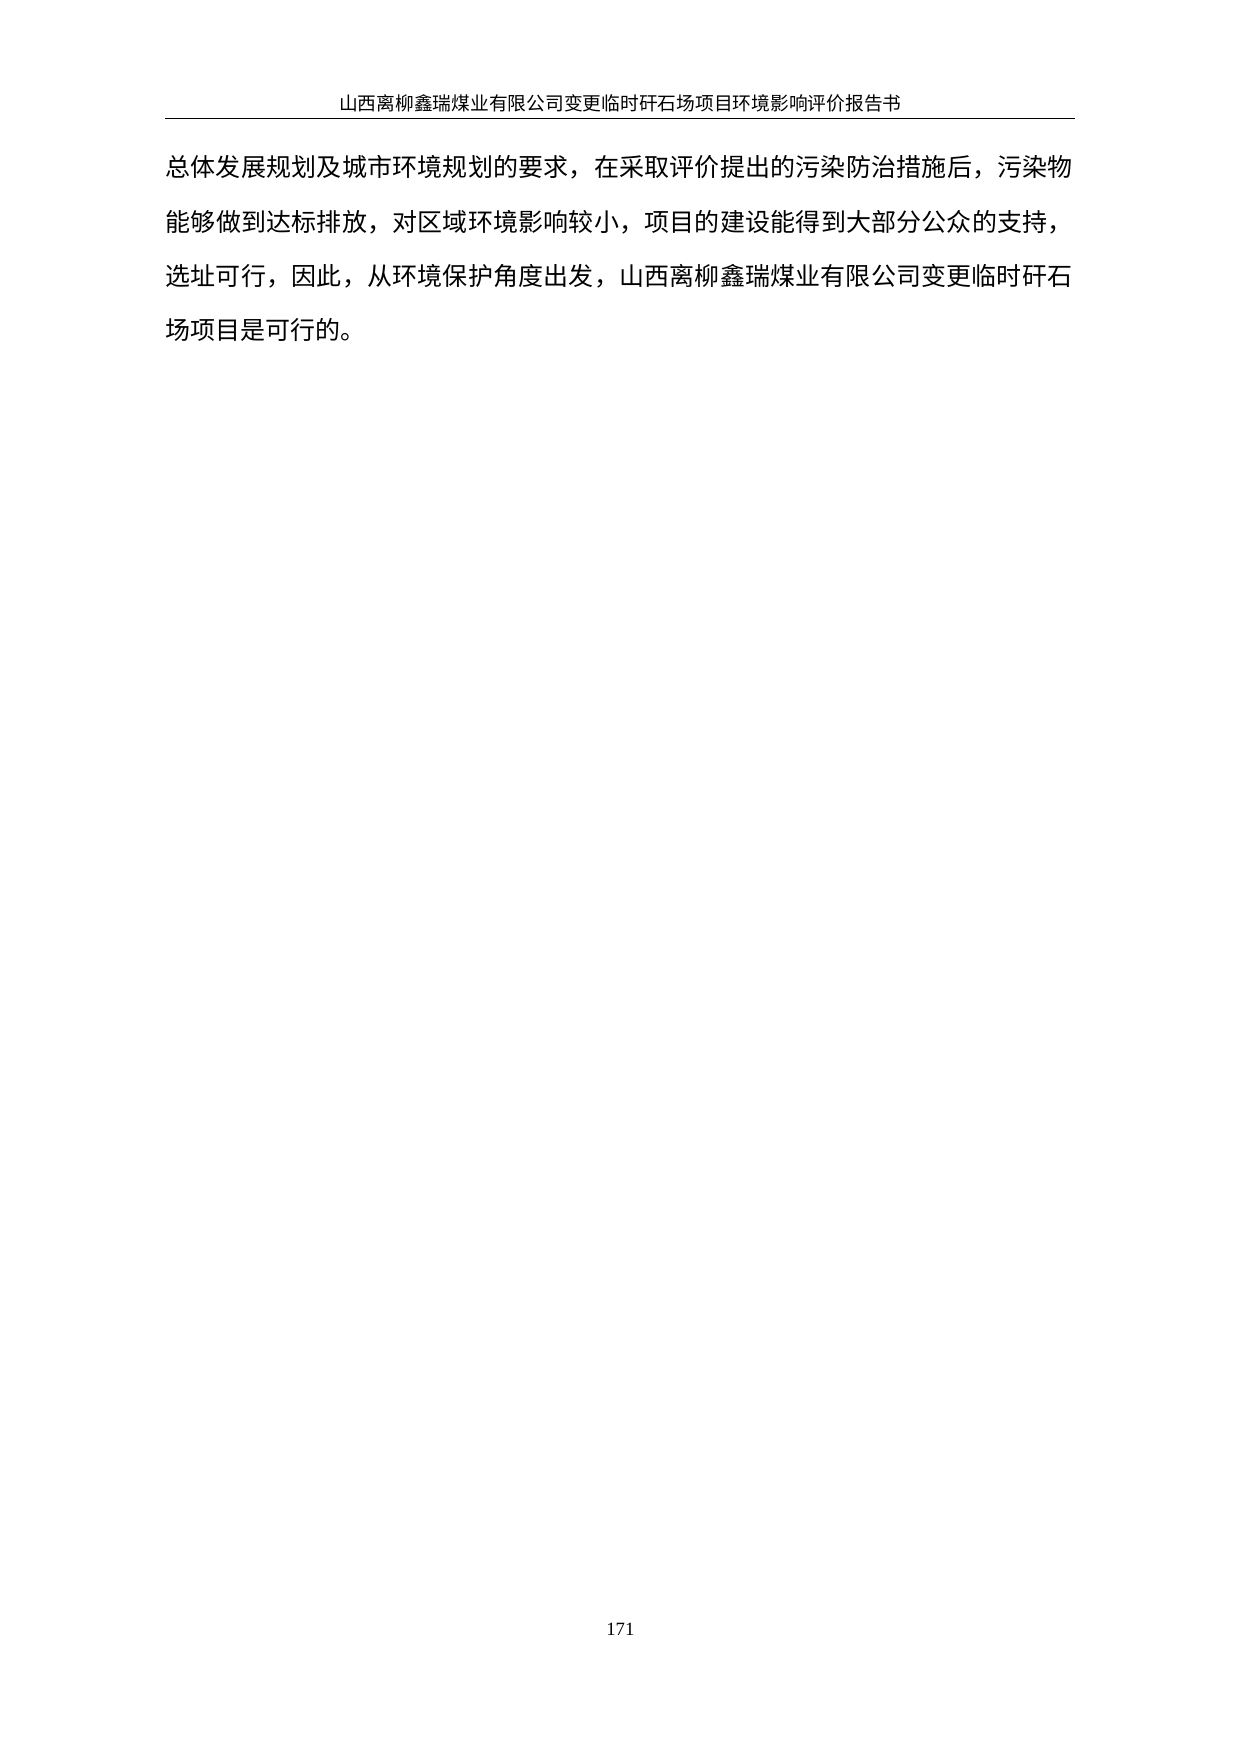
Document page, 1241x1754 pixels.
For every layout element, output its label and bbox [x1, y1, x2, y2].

text [165, 148, 1075, 347]
